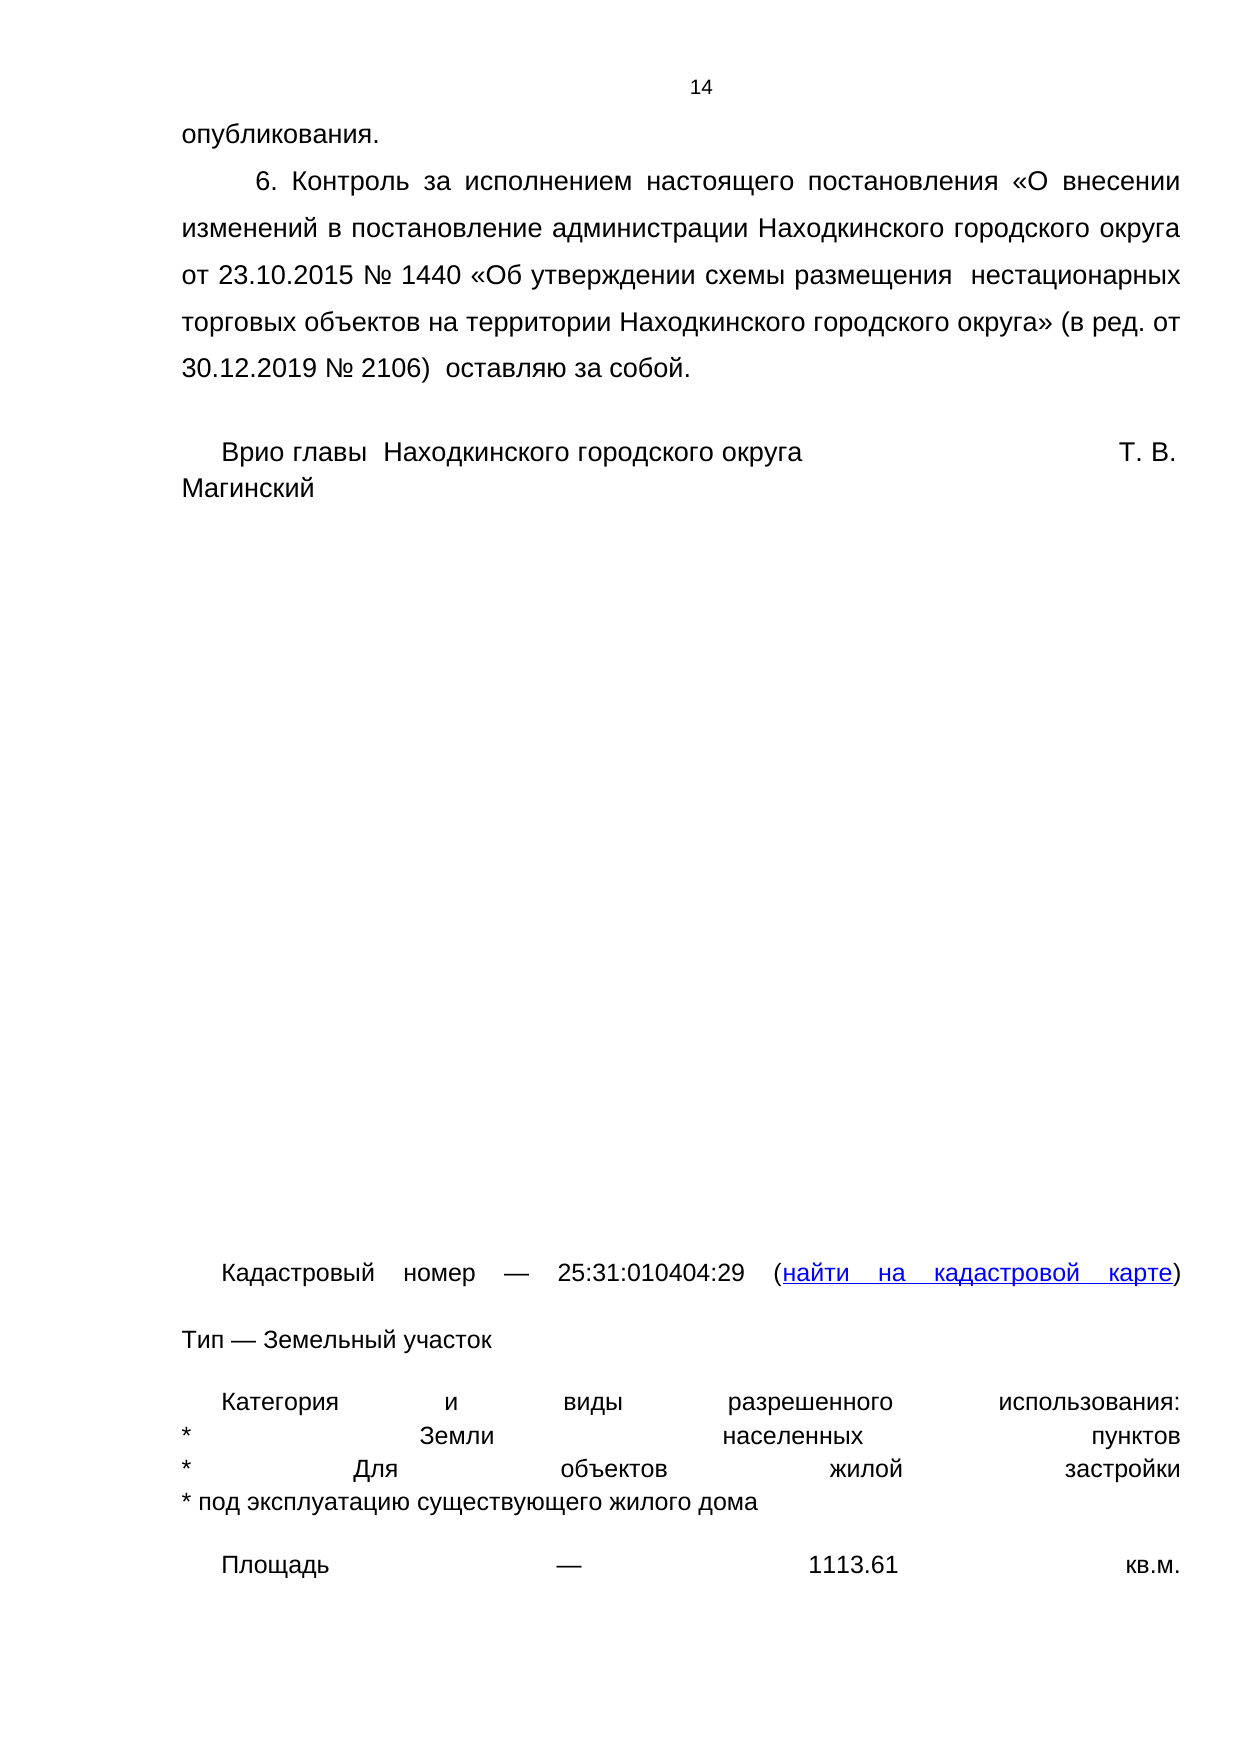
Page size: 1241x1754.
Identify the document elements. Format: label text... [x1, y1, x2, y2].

text Кадастровый номер — 25:31:010404:29 (найти на кадастровой карте) Тип — Земельный участок [181, 1258, 1181, 1353]
text Врио главы Находкинского городского округа Т. В. Магинский [181, 436, 1181, 503]
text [181, 118, 1181, 149]
text 6. Контроль за исполнением настоящего постановления «О внесении изменений в постановление администрации Находкинского городского округа от 23.10.2015 № 1440 «Об утверждении схемы размещения нестационарных торговых объектов на территории Находкинского городского округа» (в ред. от 30.12.2019 № 2106) оставляю за собой. [181, 165, 1181, 384]
text Категория и виды разрешенного использования: * Земли населенных пунктов * Для объектов жилой застройки * под эксплуатацию существующего жилого дома [181, 1387, 1181, 1516]
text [181, 1550, 1181, 1612]
